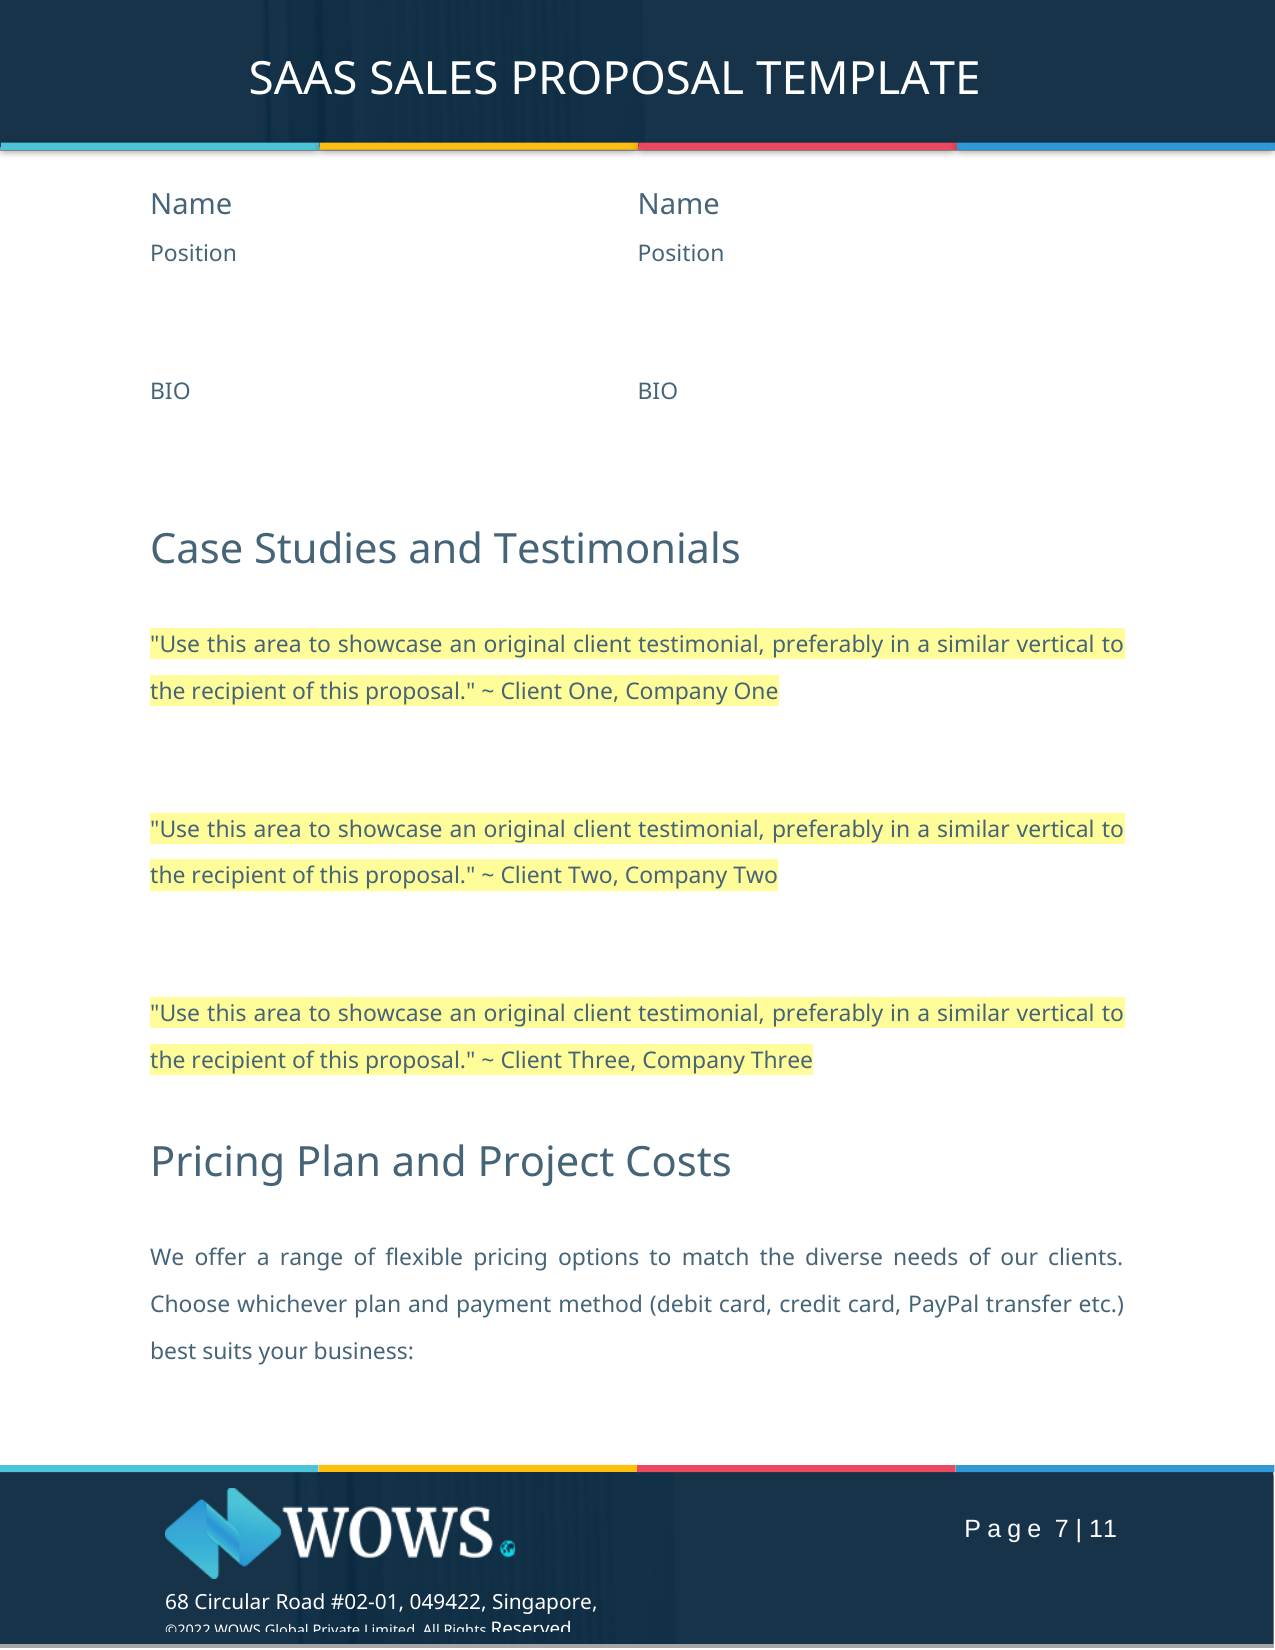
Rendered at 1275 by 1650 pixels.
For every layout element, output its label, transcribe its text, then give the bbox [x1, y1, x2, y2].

subtitle Pricing Plan and Project Costs [150, 1132, 1125, 1189]
text "Use this area to showcase an original client testimonial, preferably in a similar vertical to the recipient of this proposal." ~ Client Three, Company Three [150, 1028, 1125, 1075]
table_cell Name Position BIO [638, 150, 1125, 477]
table_cell Name Position BIO [150, 150, 637, 477]
text We offer a range of flexible pricing options to match the diverse needs of our clients. Choose whichever plan and payment method (debit card, credit card, PayPal transfer etc.) best suits your business: [150, 1241, 1125, 1366]
picture [0, 0, 1275, 142]
text "Use this area to showcase an original client testimonial, preferably in a similar vertical to the recipient of this proposal." ~ Client One, Company One [150, 659, 1125, 706]
subtitle Case Studies and Testimonials [150, 519, 1125, 576]
text "Use this area to showcase an original client testimonial, preferably in a similar vertical to the recipient of this proposal." ~ Client Two, Company Two [150, 844, 1125, 891]
picture [0, 1472, 1274, 1644]
